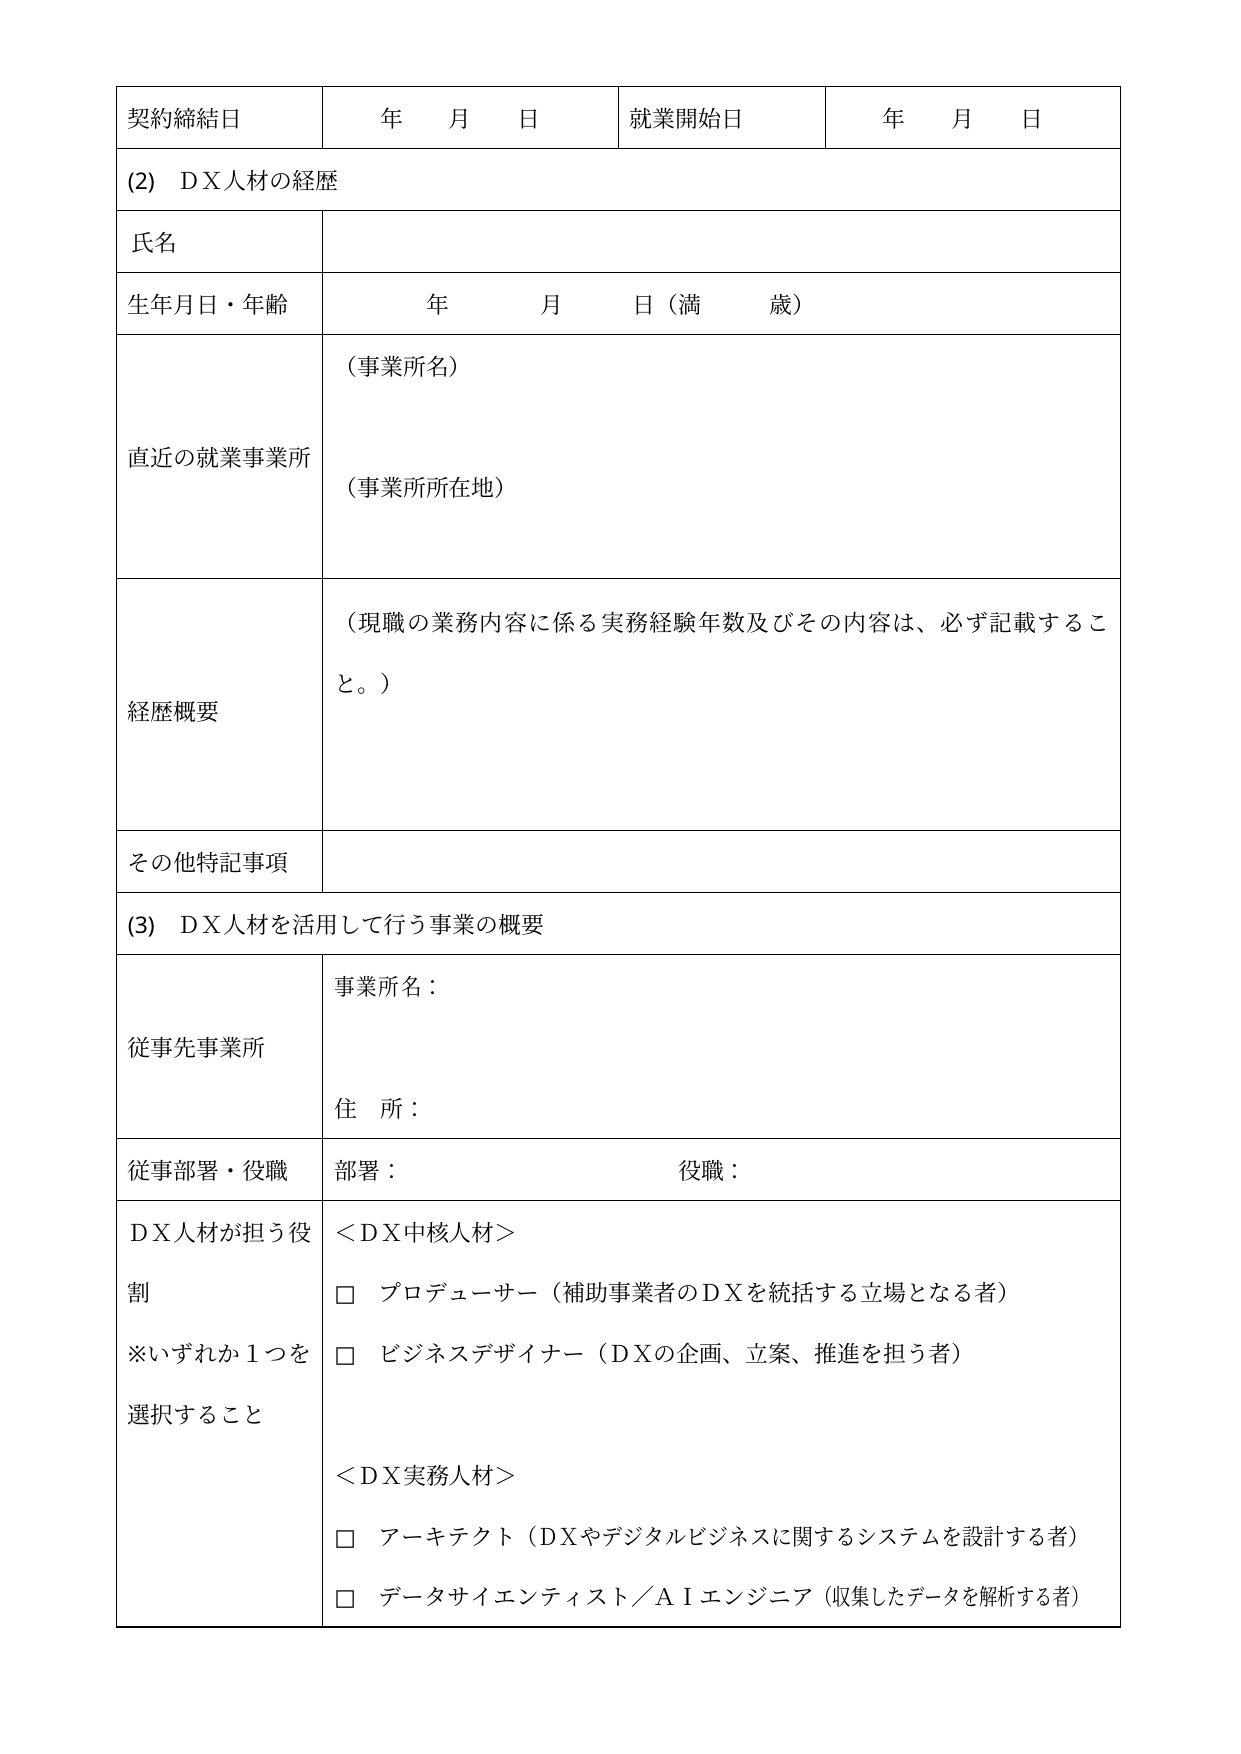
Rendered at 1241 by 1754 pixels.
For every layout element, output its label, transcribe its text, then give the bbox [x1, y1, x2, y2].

table_cell [323, 211, 1120, 272]
table_cell (3) ＤＸ人材を活用して行う事業の概要 [117, 893, 1120, 954]
table_cell 年 月 日 [826, 87, 1120, 148]
table_cell 生年月日・年齢 [117, 273, 322, 334]
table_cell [117, 1201, 322, 1626]
table_cell 従事先事業所 [117, 955, 322, 1138]
table_cell 経歴概要 [117, 579, 322, 830]
table_cell 直近の就業事業所 [117, 335, 322, 578]
table_cell （現職の業務内容に係る実務経験年数及びその内容は、必ず記載すること。） [323, 579, 1120, 830]
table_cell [323, 1201, 1120, 1626]
table_cell 氏名 [117, 211, 322, 272]
table_cell 就業開始日 [619, 87, 825, 148]
table_cell 年 月 日 [323, 87, 618, 148]
table_cell 契約締結日 [117, 87, 322, 148]
table_cell 部署： 役職： [323, 1139, 1120, 1199]
table_cell 従事部署・役職 [117, 1139, 322, 1199]
table_cell その他特記事項 [117, 831, 322, 892]
table_cell 事業所名： 住所： [323, 955, 1120, 1138]
table_cell 年 月 日（満 歳） [323, 273, 1120, 334]
table_cell (2) ＤＸ人材の経歴 [117, 149, 1120, 210]
table_cell （事業所名） （事業所所在地） [323, 335, 1120, 578]
table_cell [323, 831, 1120, 892]
